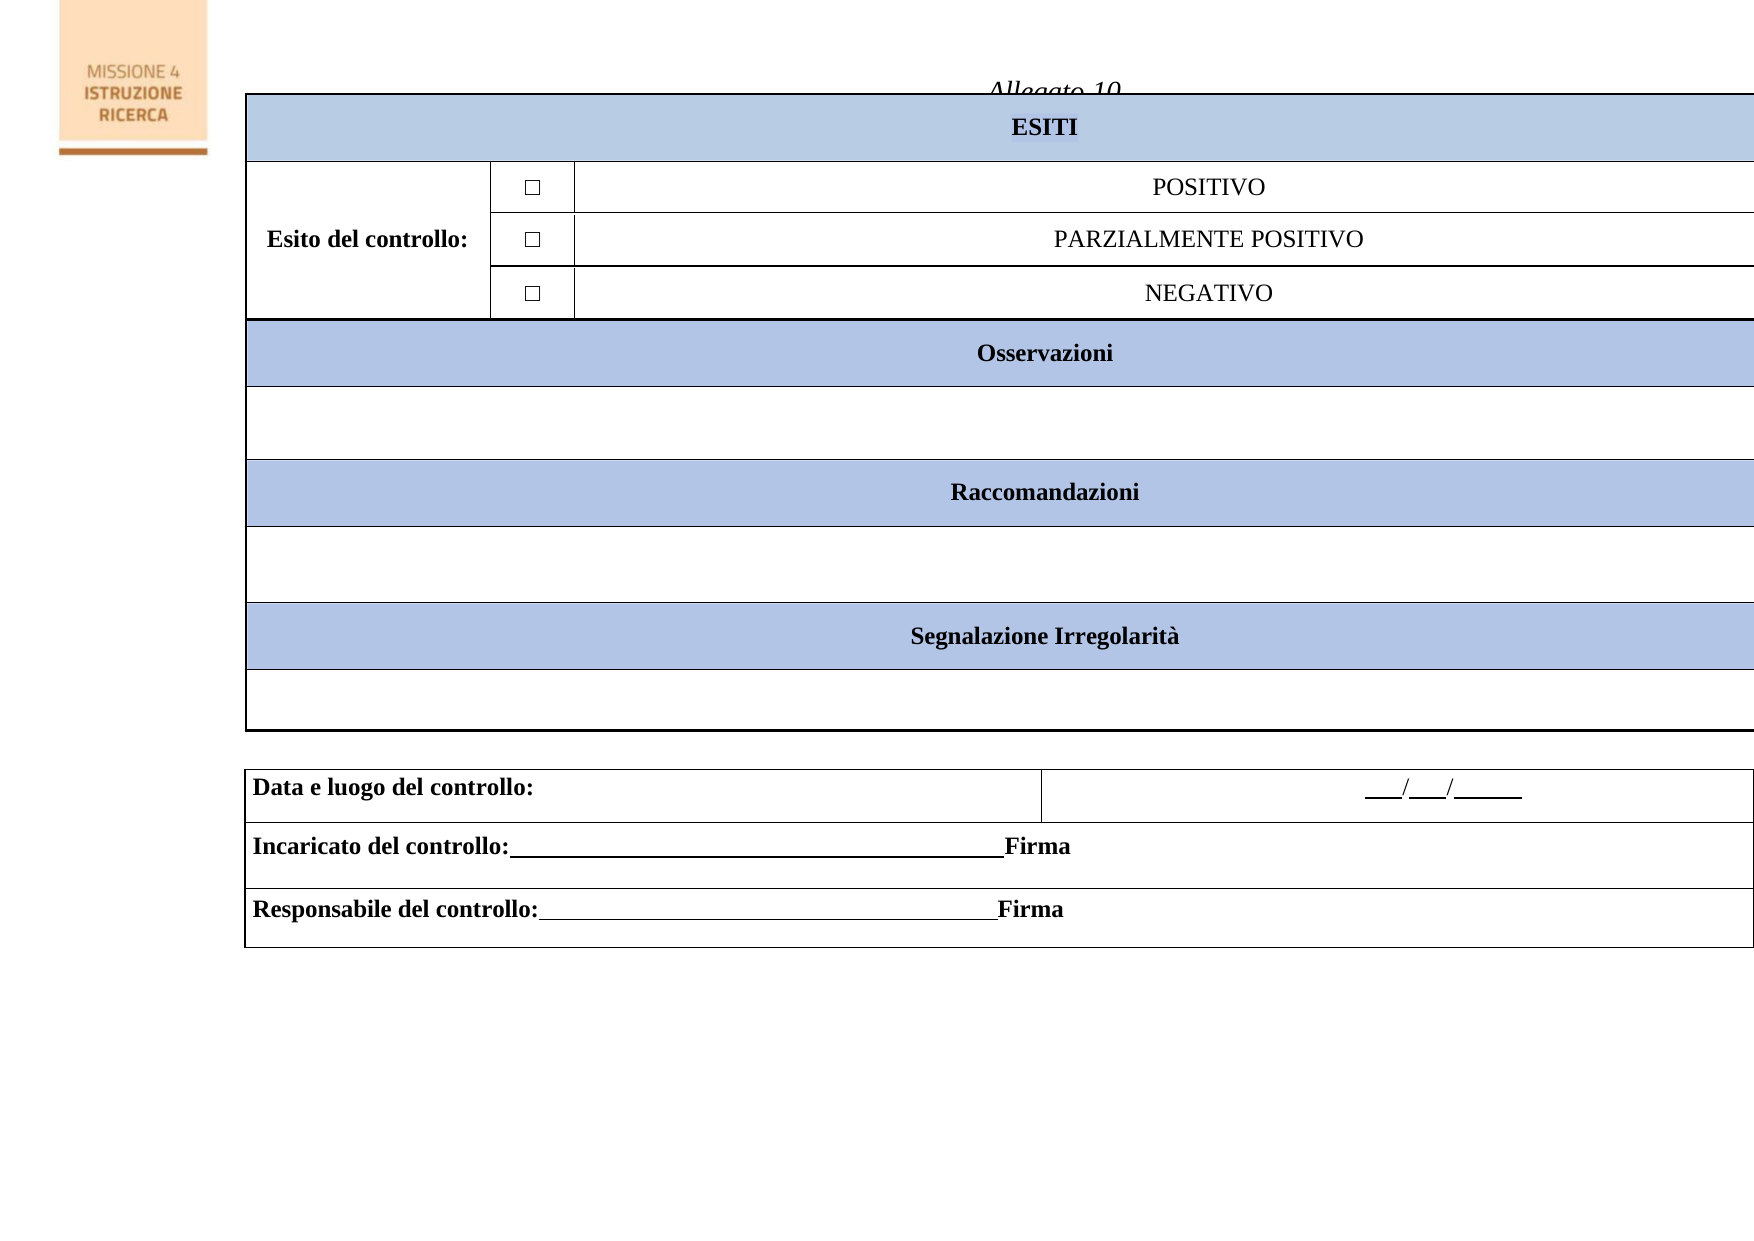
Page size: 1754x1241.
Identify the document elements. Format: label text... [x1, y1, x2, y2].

table_cell Incaricato del controllo: Firma [246, 823, 1753, 887]
table_header / / [1042, 770, 1753, 822]
picture [2, 0, 249, 168]
table_cell Responsabile del controllo: Firma [246, 889, 1753, 947]
table_header Data e luogo del controllo: [246, 770, 1041, 822]
